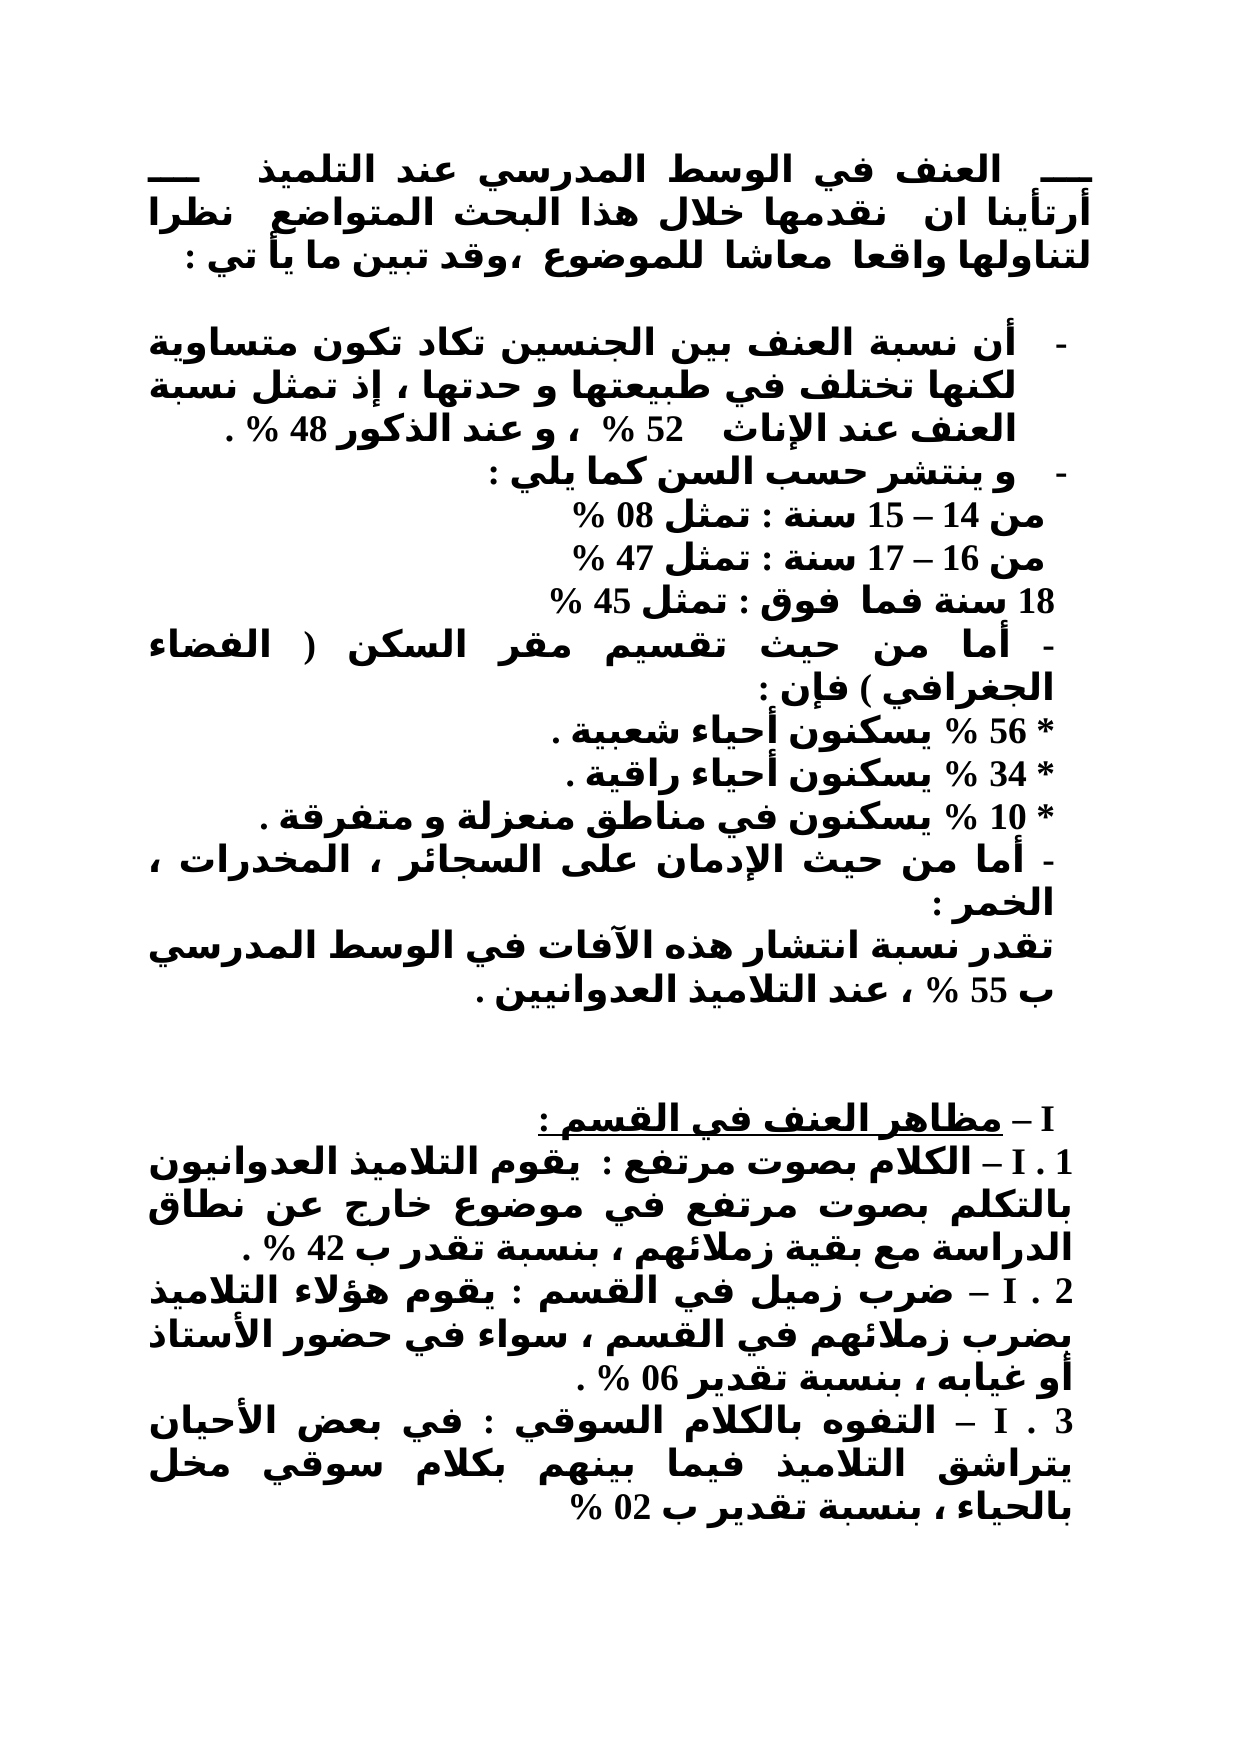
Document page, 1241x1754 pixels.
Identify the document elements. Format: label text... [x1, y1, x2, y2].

text I . 1 – الكلام بصوت مرتفع : يقوم التلاميذ العدوانيون بالتكلم بصوت مرتفع في موضوع خارج عن نطاق الدراسة مع بقية زملائهم ، بنسبة تقدر ب 42 % . [148, 1139, 1074, 1269]
text I . 2 – ضرب زميل في القسم : يقوم هؤلاء التلاميذ بضرب زملائهم في القسم ، سواء في حضور الأستاذ أو غيابه ، بنسبة تقدير 06 % . [148, 1269, 1074, 1398]
text تقدر نسبة انتشار هذه الآفات في الوسط المدرسي ب 55 % ، عند التلاميذ العدوانيين . [148, 924, 1055, 1010]
text - أما من حيث الإدمان على السجائر ، المخدرات ، الخمر : [148, 838, 1055, 924]
text من 14 – 15 سنة : تمثل 08 % [148, 493, 1055, 536]
text * 56 % يسكنون أحياء شعبية . [148, 708, 1055, 751]
text * 34 % يسكنون أحياء راقية . [148, 751, 1055, 794]
list و ينتشر حسب السن كما يلي : [148, 449, 1055, 493]
text 18 سنة فما فوق : تمثل 45 % [148, 579, 1055, 622]
text I . 3 – التفوه بالكلام السوقي : في بعض الأحيان يتراشق التلاميذ فيما بينهم بكلام سوقي مخل بالحياء ، بنسبة تقدير ب 02 % [148, 1398, 1074, 1528]
text من 16 – 17 سنة : تمثل 47 % [148, 536, 1055, 579]
text - أما من حيث تقسيم مقر السكن ( الفضاء الجغرافي ) فإن : [148, 622, 1055, 708]
text I – مظاهر العنف في القسم : [148, 1096, 1093, 1139]
text * 10 % يسكنون في مناطق منعزلة و متفرقة . [148, 794, 1055, 838]
list أن نسبة العنف بين الجنسين تكاد تكون متساوية لكنها تختلف في طبيعتها و حدتها ، إذ تمثل نسبة العنف عند الإناث 52 % ، و عند الذكور 48 % . [148, 320, 1055, 449]
text ــــ العنف في الوسط المدرسي عند التلميذ ــــ أرتأينا ان نقدمها خلال هذا البحث المتواضع نظرا لتناولها واقعا معاشا للموضوع ،وقد تبين ما يأ تي : [148, 148, 1093, 277]
